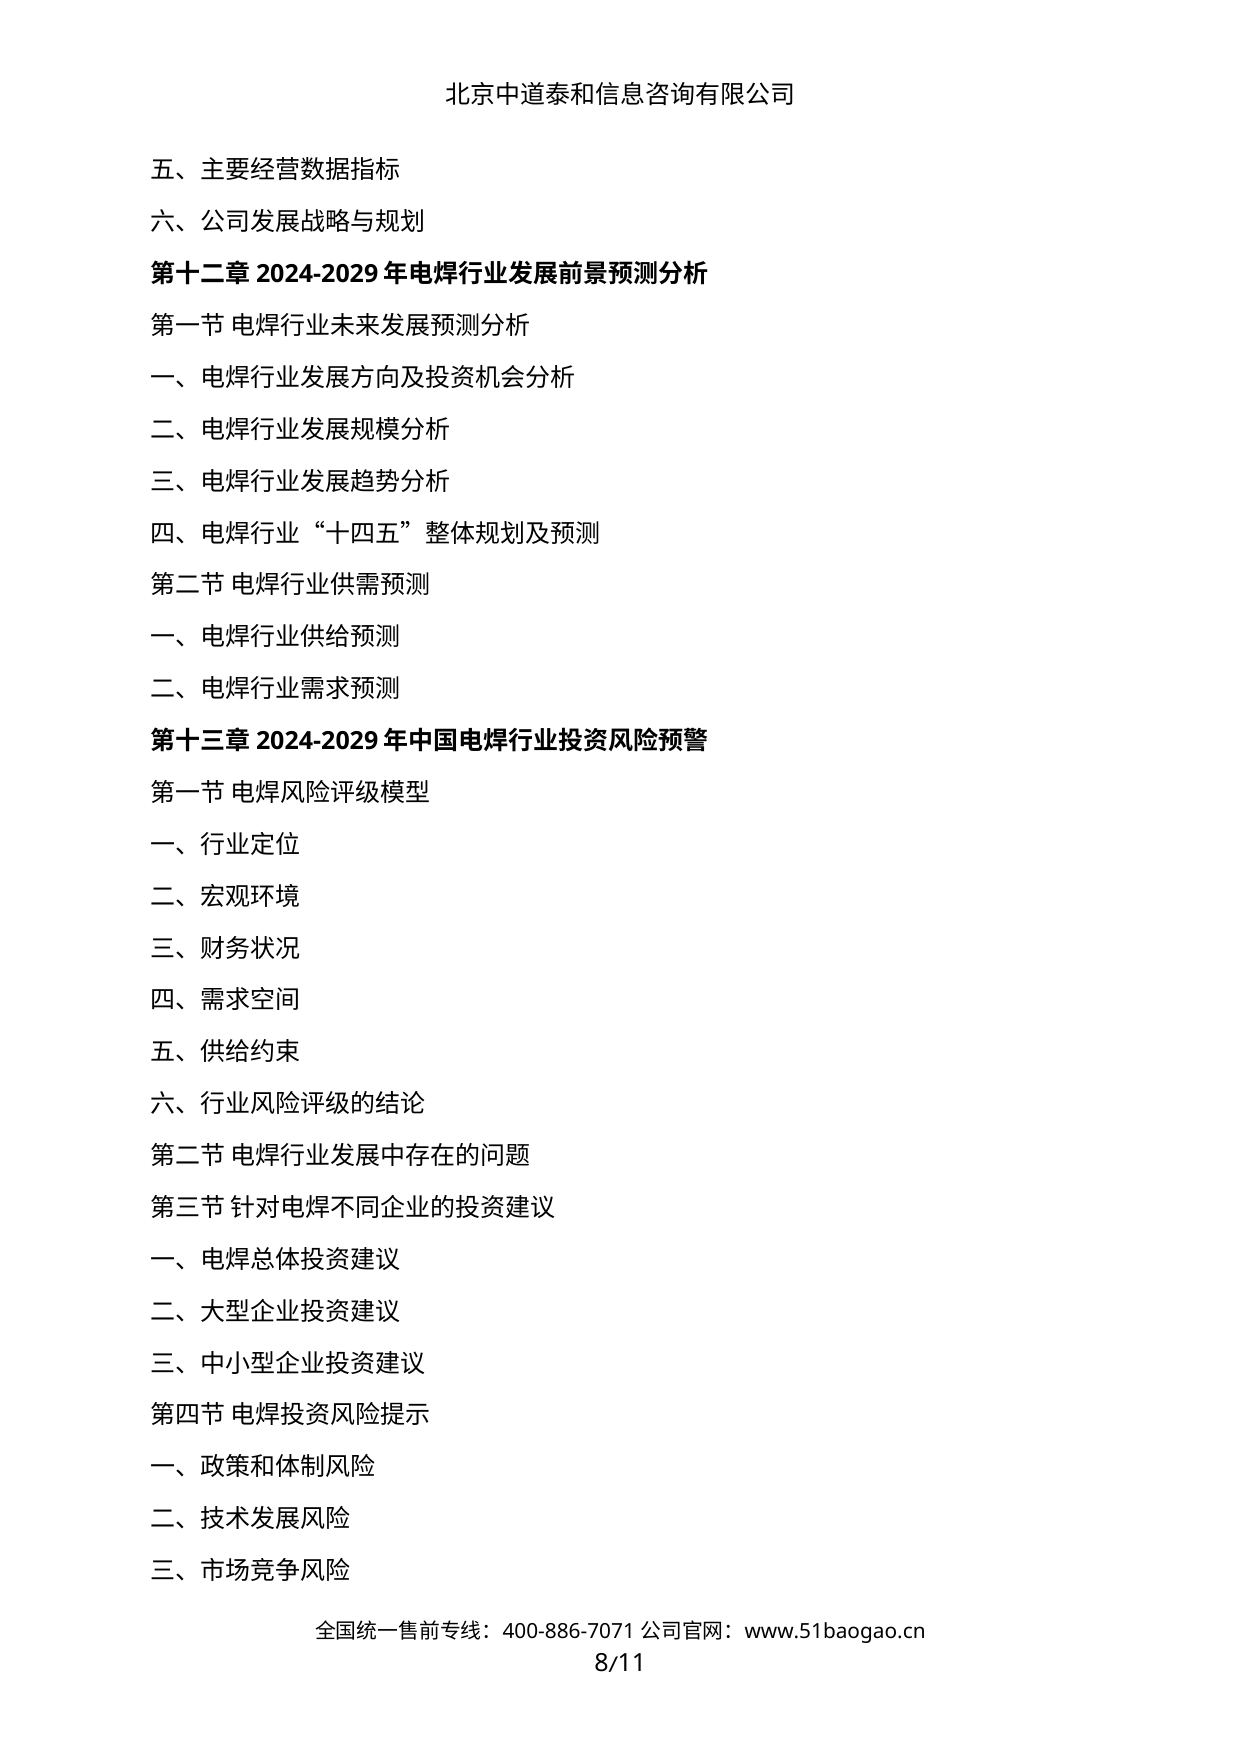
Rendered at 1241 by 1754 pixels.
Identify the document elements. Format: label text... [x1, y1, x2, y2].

text 第一节 电焊风险评级模型 [150, 772, 1090, 809]
text 三、中小型企业投资建议 [150, 1343, 1090, 1379]
text 第十三章 2024-2029年中国电焊行业投资风险预警 [150, 721, 1090, 757]
text 三、市场竞争风险 [150, 1551, 1090, 1587]
text 一、电焊行业发展方向及投资机会分析 [150, 357, 1090, 394]
text 一、电焊行业供给预测 [150, 617, 1090, 653]
text 三、财务状况 [150, 928, 1090, 964]
text 第二节 电焊行业供需预测 [150, 565, 1090, 601]
text 五、主要经营数据指标 [150, 150, 1090, 186]
text 一、行业定位 [150, 824, 1090, 861]
text 一、电焊总体投资建议 [150, 1239, 1090, 1276]
text 四、电焊行业“十四五”整体规划及预测 [150, 513, 1090, 549]
text 第二节 电焊行业发展中存在的问题 [150, 1136, 1090, 1172]
text 第一节 电焊行业未来发展预测分析 [150, 306, 1090, 342]
text 二、宏观环境 [150, 876, 1090, 912]
text 二、电焊行业需求预测 [150, 669, 1090, 705]
text 一、政策和体制风险 [150, 1447, 1090, 1483]
text 第四节 电焊投资风险提示 [150, 1395, 1090, 1431]
text 二、电焊行业发展规模分析 [150, 409, 1090, 446]
text 五、供给约束 [150, 1032, 1090, 1068]
text 第十二章 2024-2029年电焊行业发展前景预测分析 [150, 254, 1090, 290]
text 四、需求空间 [150, 980, 1090, 1016]
text 第三节 针对电焊不同企业的投资建议 [150, 1187, 1090, 1224]
text 二、大型企业投资建议 [150, 1291, 1090, 1327]
text 六、行业风险评级的结论 [150, 1084, 1090, 1120]
text 二、技术发展风险 [150, 1499, 1090, 1535]
text 六、公司发展战略与规划 [150, 202, 1090, 238]
text 三、电焊行业发展趋势分析 [150, 461, 1090, 497]
